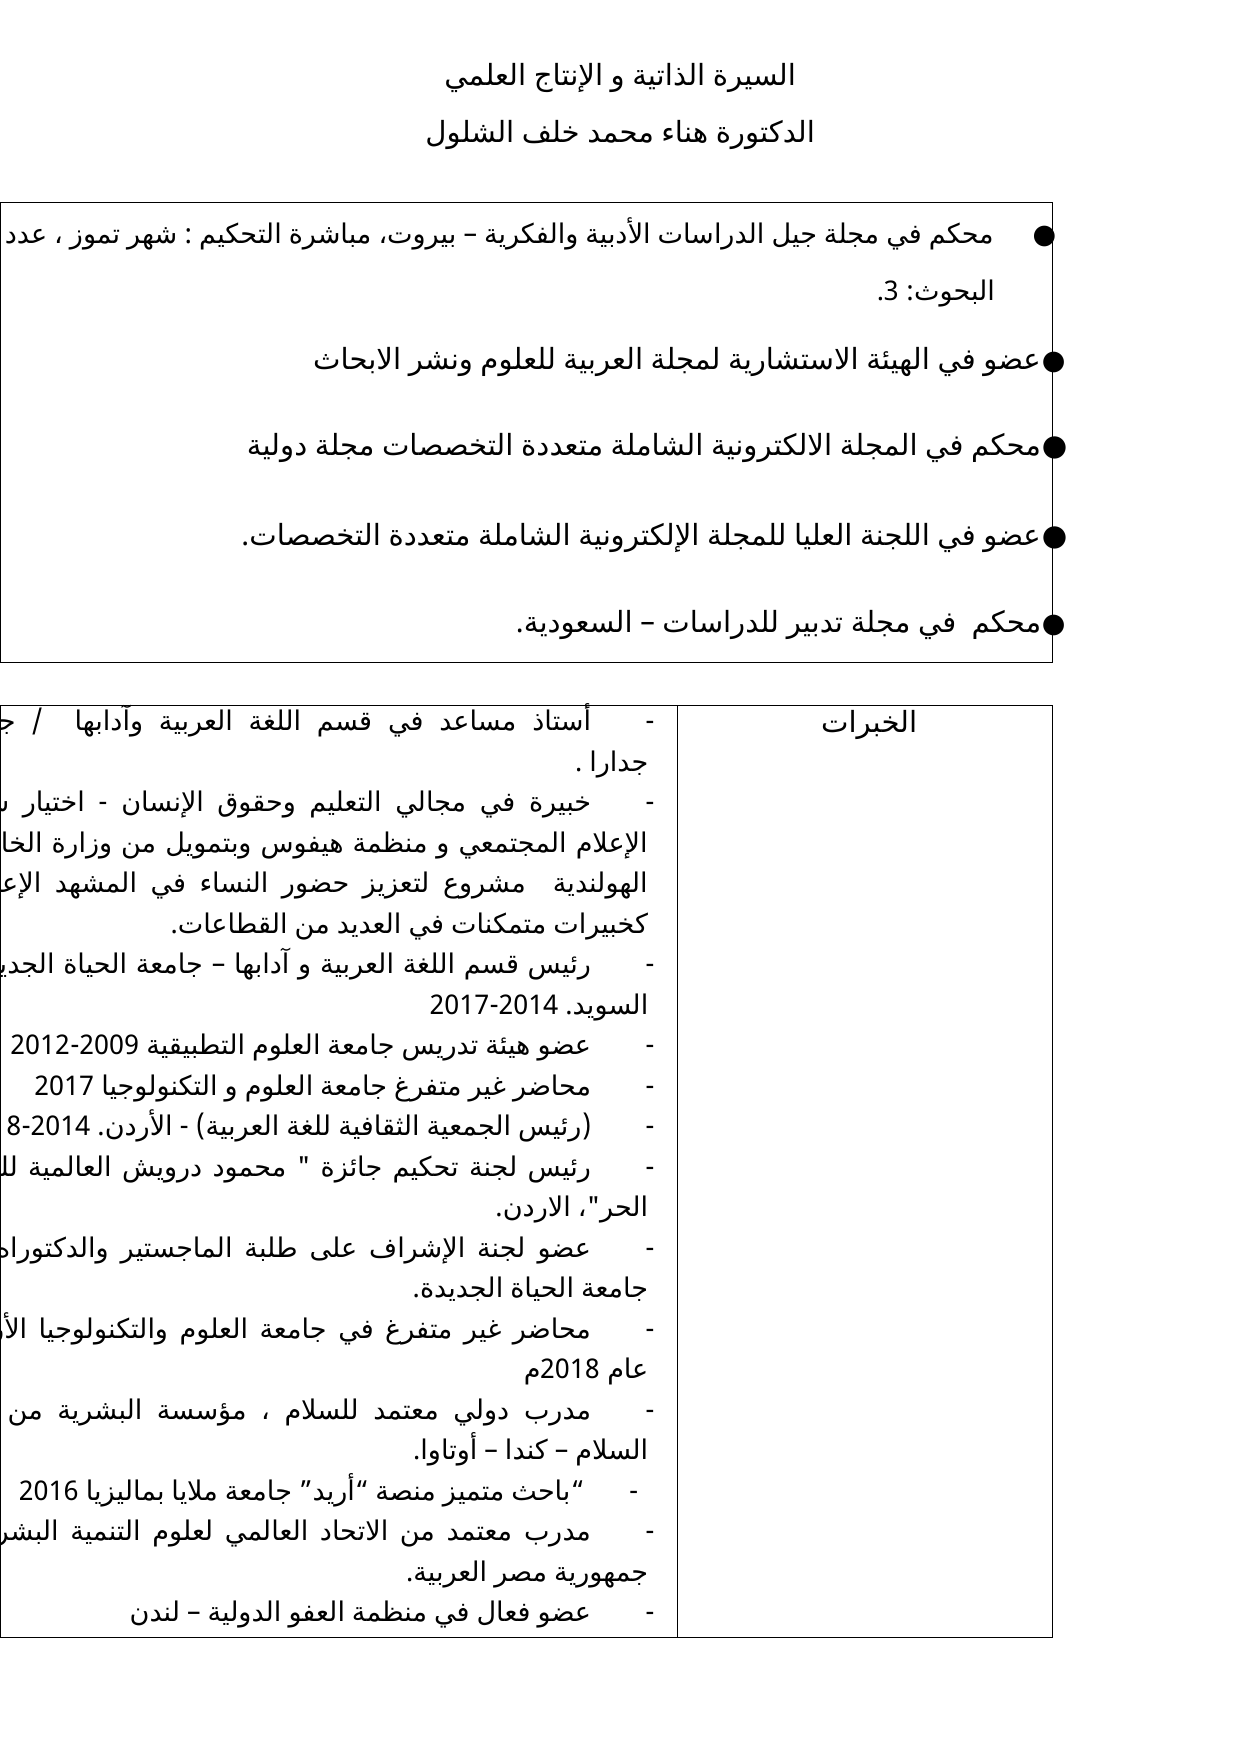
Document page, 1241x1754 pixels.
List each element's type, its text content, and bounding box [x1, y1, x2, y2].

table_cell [1, 203, 1052, 662]
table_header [1, 706, 677, 1637]
table_header الخبرات [678, 706, 1052, 1637]
